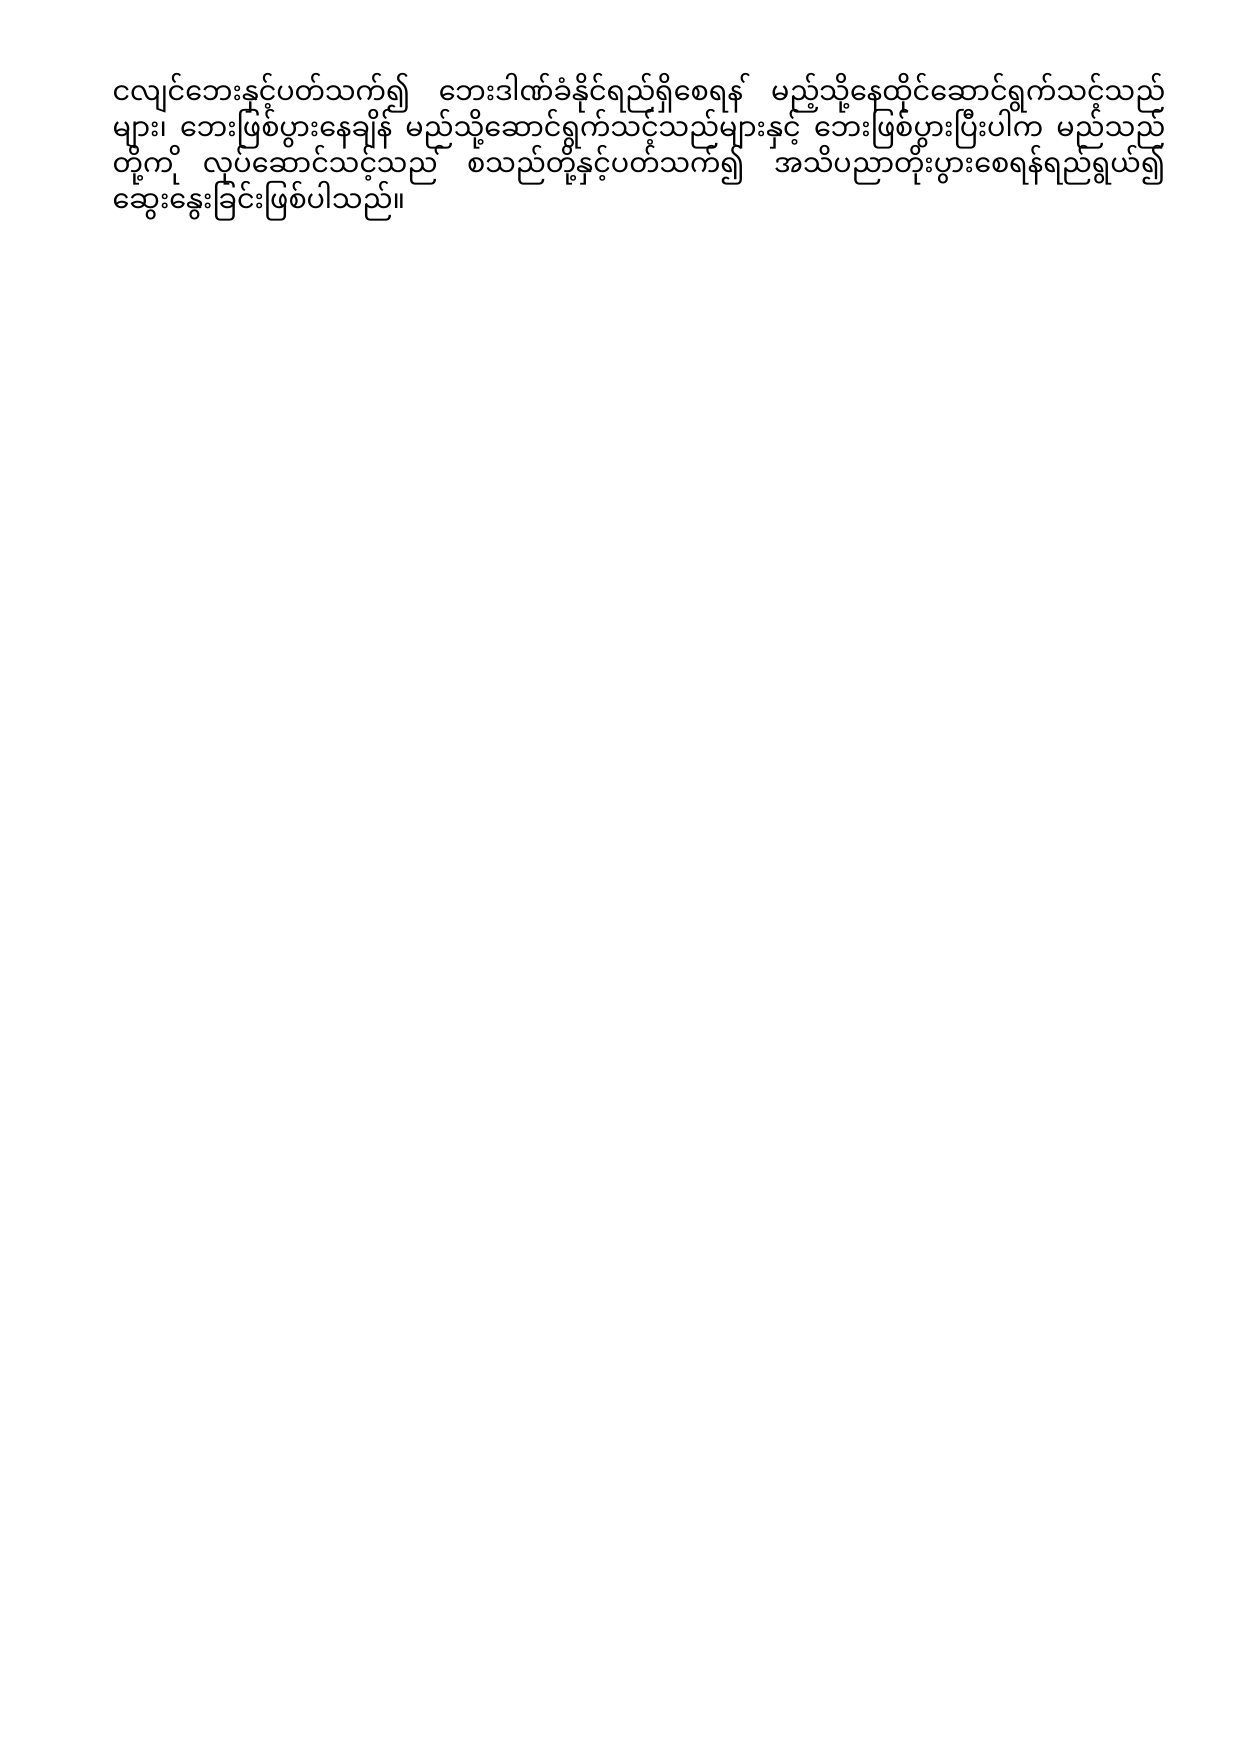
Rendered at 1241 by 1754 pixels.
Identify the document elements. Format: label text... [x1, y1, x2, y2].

text ငလျင်ဘေးနှင့်ပတ်သက်၍ ဘေးဒါဏ်ခံနိုင်ရည်ရှိစေရန် မည့်သို့နေထိုင်ဆောင်ရွက်သင့်သည်များ၊ ဘေးဖြစ်ပွားနေချိန် မည်သို့ဆောင်ရွက်သင့်သည်များနှင့် ဘေးဖြစ်ပွားပြီးပါက မည်သည်တို့ကို လုပ်ဆောင်သင့်သည် စသည်တို့နှင့်ပတ်သက်၍ အသိပညာတိုးပွားစေရန်ရည်ရွယ်၍ ဆွေးနွေးခြင်းဖြစ်ပါသည်။ [112, 75, 1165, 215]
